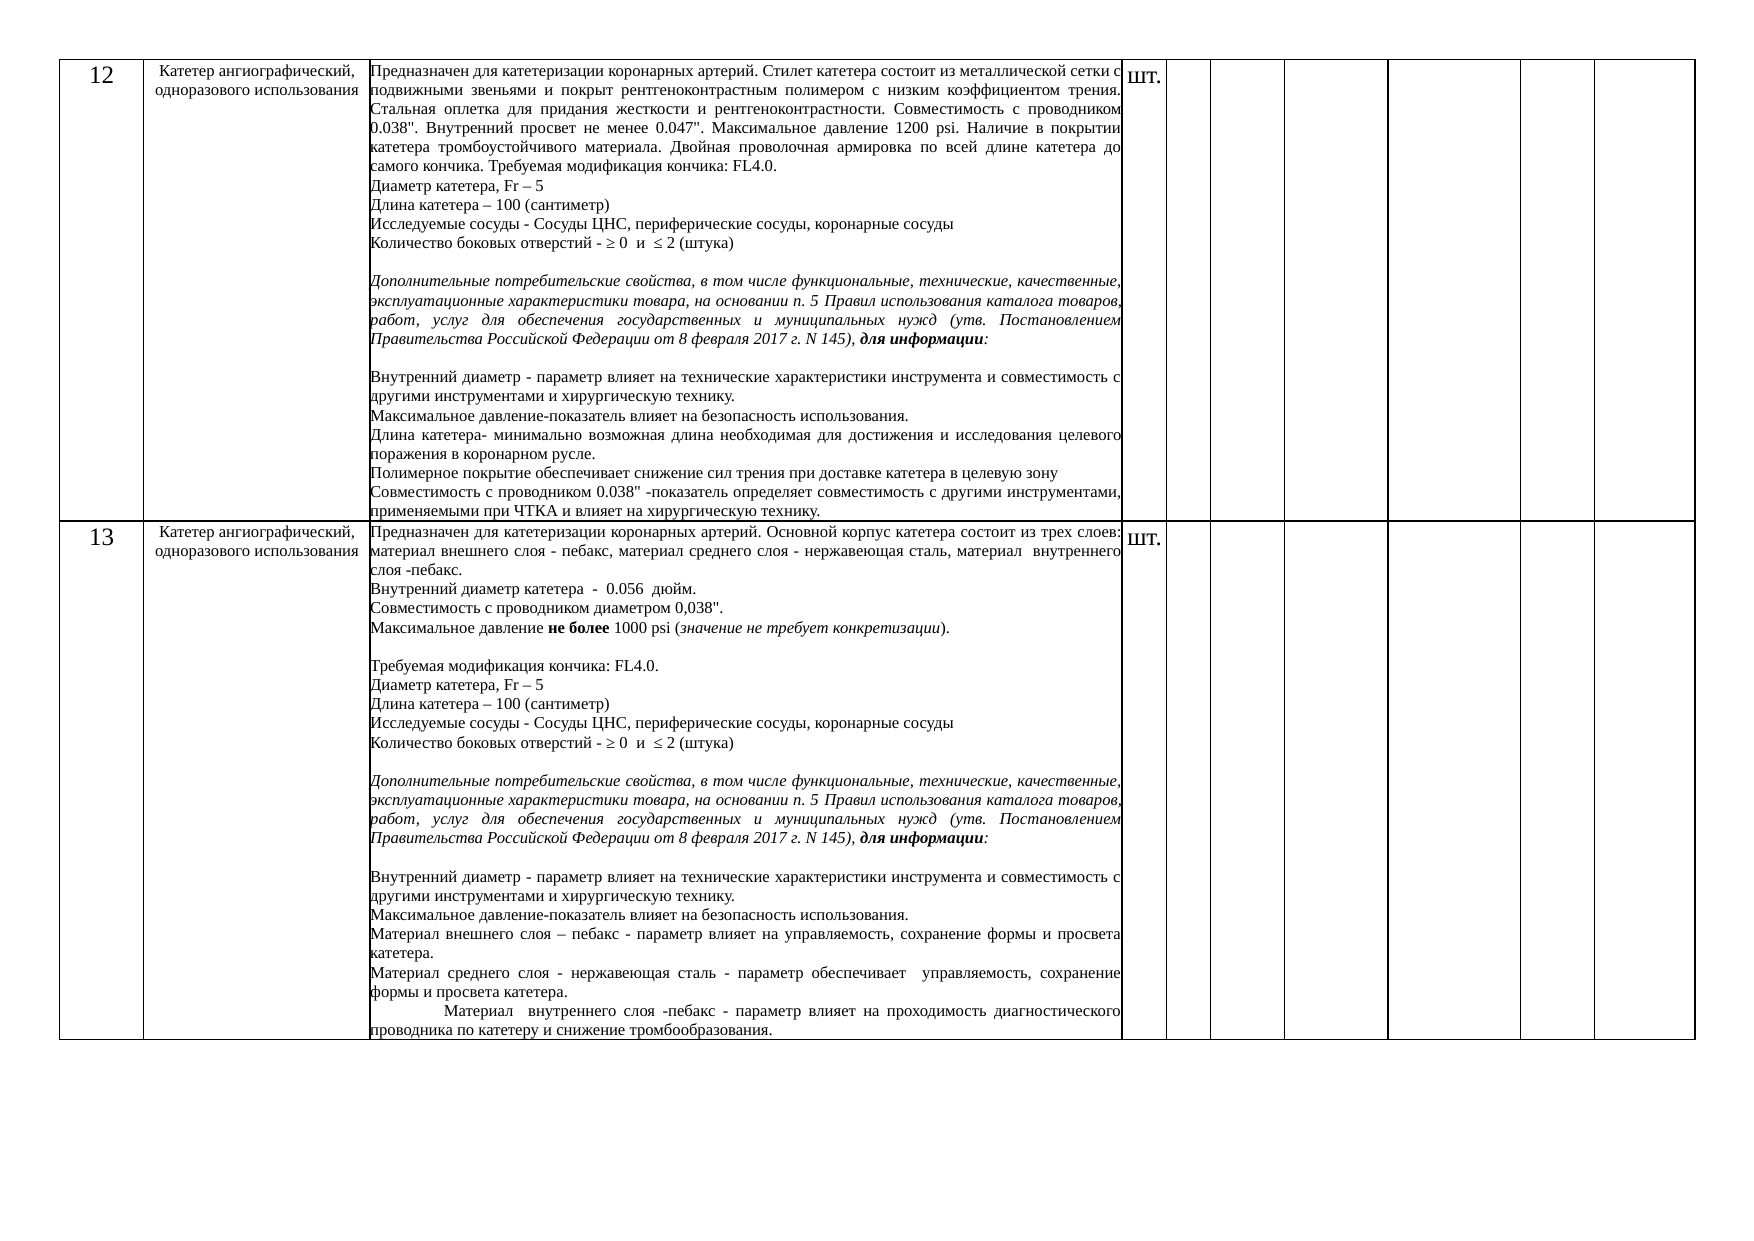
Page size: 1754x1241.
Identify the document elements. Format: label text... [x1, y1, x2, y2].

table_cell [144, 522, 369, 1039]
table_cell [1211, 60, 1284, 520]
table_cell [1521, 60, 1594, 520]
table_cell [1167, 522, 1210, 1039]
table_cell [1285, 522, 1387, 1039]
table_cell шт. [1123, 522, 1166, 1039]
table_cell [1285, 60, 1387, 520]
table_cell Предназначен для катетеризации коронарных артерий. Стилет катетера состоит из металлической сетки с подвижными звеньями и покрыт рентгеноконтрастным полимером с низким коэффициентом трения. Стальная оплетка для придания жесткости и рентгеноконтрастности. Совместимость с проводником 0.038". Внутренний просвет не менее 0.047". Максимальное давление 1200 psi. Наличие в покрытии катетера тромбоустойчивого материала. Двойная проволочная армировка по всей длине катетера до самого кончика. Требуемая модификация кончика: FL4.0. Диаметр катетера, Fr – 5 Длина катетера – 100 (сантиметр) Исследуемые сосуды - Сосуды ЦНС, периферические сосуды, коронарные сосуды Количество боковых отверстий - ≥ 0 и ≤ 2 (штука) Дополнительные потребительские свойства, в том числе функциональные, технические, качественные, эксплуатационные характеристики товара, на основании п. 5 Правил использования каталога товаров, работ, услуг для обеспечения государственных и муниципальных нужд (утв. Постановлением Правительства Российской Федерации от 8 февраля 2017 г. N 145), для информации: Внутренний диаметр - параметр влияет на технические характеристики инструмента и совместимость с другими инструментами и хирургическую технику. Максимальное давление-показатель влияет на безопасность использования. Длина катетера- минимально возможная длина необходимая для достижения и исследования целевого поражения в коронарном русле. Полимерное покрытие обеспечивает снижение сил трения при доставке катетера в целевую зону Совместимость с проводником 0.038" -показатель определяет совместимость с другими инструментами, применяемыми при ЧТКА и влияет на хирургическую технику. [371, 60, 1121, 520]
table_cell [1521, 522, 1594, 1039]
table_cell [1389, 522, 1520, 1039]
table_cell [1211, 522, 1284, 1039]
table_cell [1167, 60, 1210, 520]
table_cell Предназначен для катетеризации коронарных артерий. Основной корпус катетера состоит из трех слоев: материал внешнего слоя - пебакс, материал среднего слоя - нержавеющая сталь, материал внутреннего слоя -пебакс. Внутренний диаметр катетера - 0.056 дюйм. Совместимость с проводником диаметром 0,038". Максимальное давление не более 1000 psi (значение не требует конкретизации). Требуемая модификация кончика: FL4.0. Диаметр катетера, Fr – 5 Длина катетера – 100 (сантиметр) Исследуемые сосуды - Сосуды ЦНС, периферические сосуды, коронарные сосуды Количество боковых отверстий - ≥ 0 и ≤ 2 (штука) Дополнительные потребительские свойства, в том числе функциональные, технические, качественные, эксплуатационные характеристики товара, на основании п. 5 Правил использования каталога товаров, работ, услуг для обеспечения государственных и муниципальных нужд (утв. Постановлением Правительства Российской Федерации от 8 февраля 2017 г. N 145), для информации: Внутренний диаметр - параметр влияет на технические характеристики инструмента и совместимость с другими инструментами и хирургическую технику. Максимальное давление-показатель влияет на безопасность использования. Материал внешнего слоя – пебакс - параметр влияет на управляемость, сохранение формы и просвета катетера. Материал среднего слоя - нержавеющая сталь - параметр обеспечивает управляемость, сохранение формы и просвета катетера. Материал внутреннего слоя -пебакс - параметр влияет на проходимость диагностического проводника по катетеру и снижение тромбообразования. [371, 522, 1121, 1039]
table_cell [1389, 60, 1520, 520]
table_cell шт. [1123, 60, 1166, 520]
table_cell [1595, 60, 1694, 520]
table_cell 13 [60, 522, 143, 1039]
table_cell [144, 60, 369, 520]
table_cell 12 [60, 60, 143, 520]
table_cell [1595, 522, 1694, 1039]
